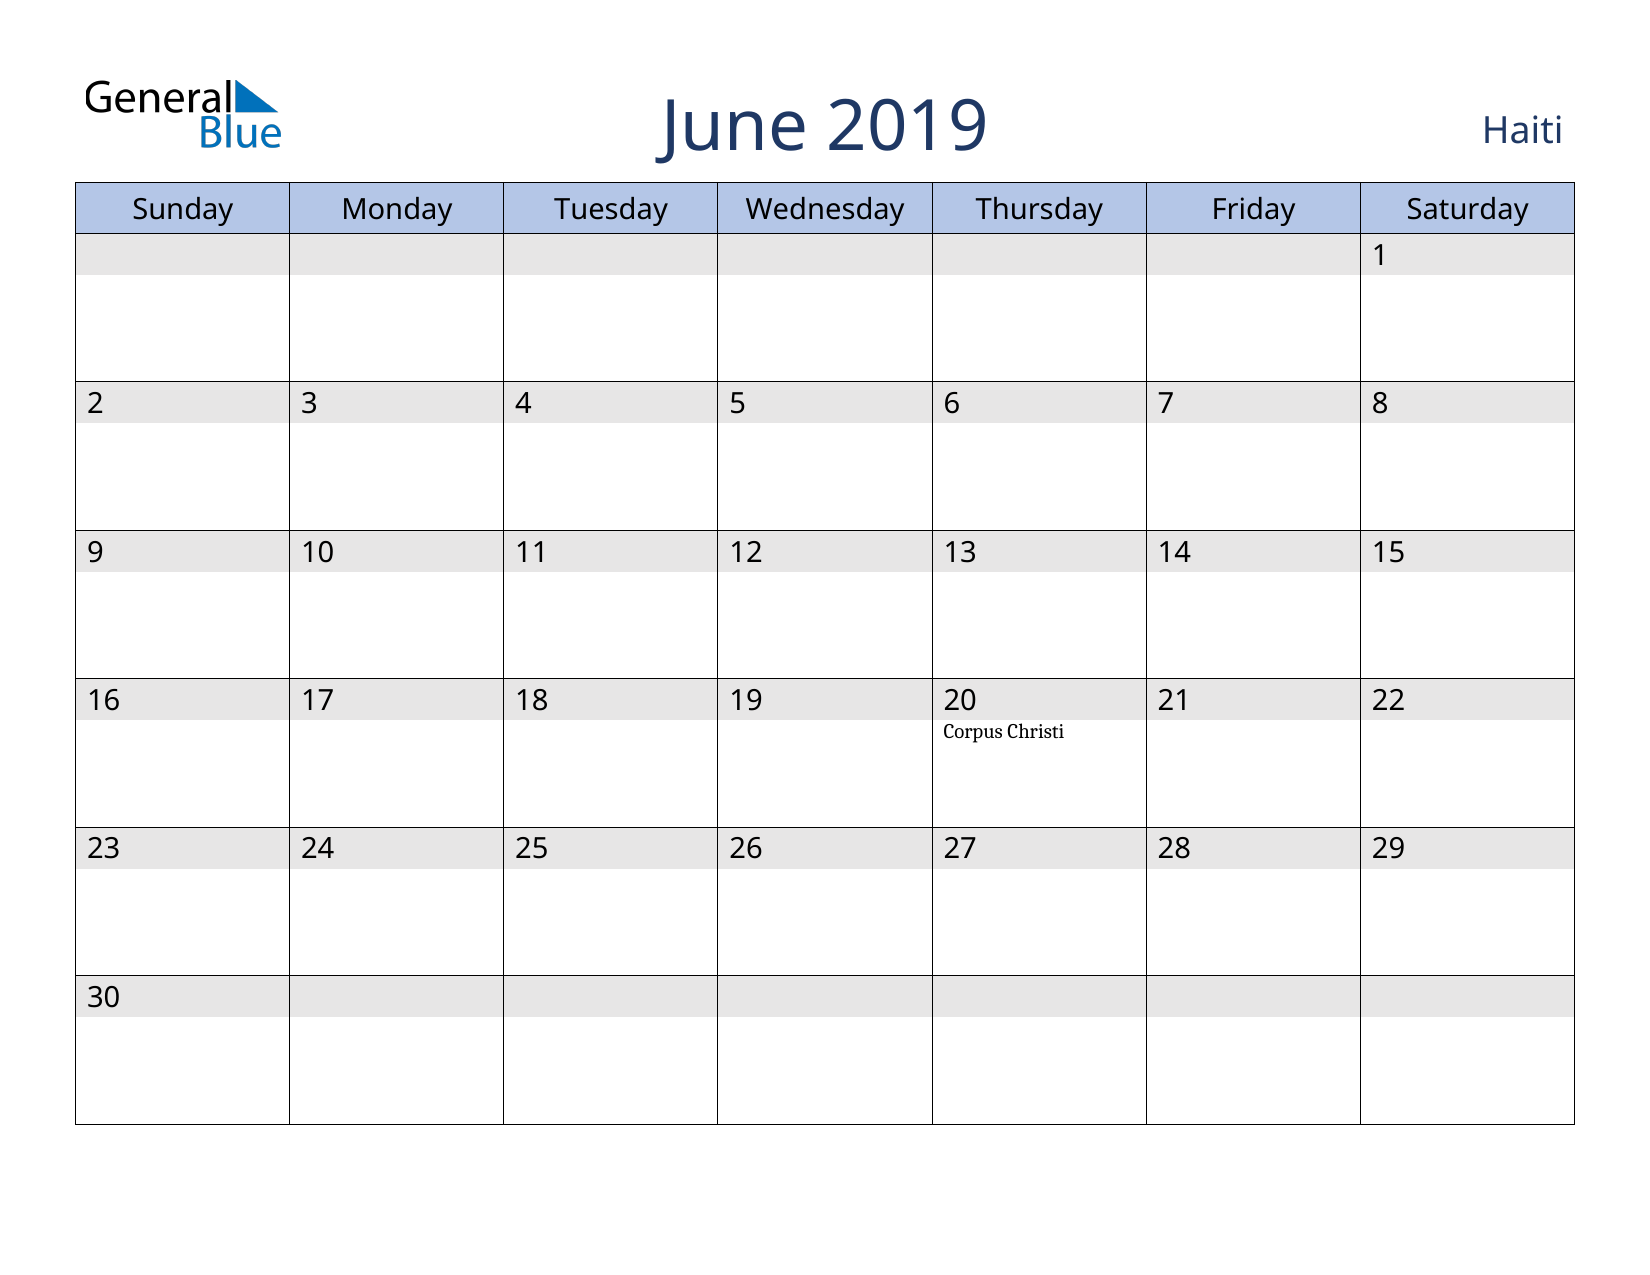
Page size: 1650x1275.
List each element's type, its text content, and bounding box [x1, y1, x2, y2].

table_cell [1361, 1017, 1574, 1123]
table_cell [718, 423, 932, 530]
table_cell 30 [76, 976, 289, 1017]
table_cell [718, 976, 932, 1017]
table_cell [1147, 976, 1360, 1017]
table_cell 25 [504, 828, 717, 869]
table_cell 4 [504, 382, 717, 423]
table_cell Friday [1147, 183, 1360, 233]
table_cell [76, 1017, 289, 1123]
table_cell [718, 869, 932, 975]
table_cell [290, 1017, 503, 1123]
table_cell 21 [1147, 679, 1360, 720]
table_cell [1361, 572, 1574, 678]
table_cell 16 [76, 679, 289, 720]
table_cell 6 [933, 382, 1146, 423]
table_cell 13 [933, 531, 1146, 572]
table_cell 26 [718, 828, 932, 869]
table_cell 15 [1361, 531, 1574, 572]
table_cell [1147, 869, 1360, 975]
table_cell [933, 234, 1146, 275]
table_cell 29 [1361, 828, 1574, 869]
table_cell [1147, 1017, 1360, 1123]
table_header June 2019 [504, 75, 1146, 182]
table_cell [933, 423, 1146, 530]
table_cell 23 [76, 828, 289, 869]
table_cell [504, 1017, 717, 1123]
table_cell [1361, 720, 1574, 827]
table_cell [1361, 423, 1574, 530]
table_cell [504, 275, 717, 381]
table_cell [290, 720, 503, 827]
table_cell 18 [504, 679, 717, 720]
table_cell [290, 976, 503, 1017]
table_cell 14 [1147, 531, 1360, 572]
table_cell [1147, 275, 1360, 381]
table_cell [504, 234, 717, 275]
table_cell [290, 234, 503, 275]
table_cell Monday [290, 183, 503, 233]
table_cell [76, 720, 289, 827]
table_cell [1147, 720, 1360, 827]
table_cell [718, 572, 932, 678]
table_cell [76, 234, 289, 275]
table_cell [1147, 572, 1360, 678]
table_cell Wednesday [718, 183, 932, 233]
table_cell [933, 976, 1146, 1017]
table_cell Sunday [76, 183, 289, 233]
table_cell 10 [290, 531, 503, 572]
table_cell [290, 423, 503, 530]
table_cell [290, 869, 503, 975]
table_cell 20 [933, 679, 1146, 720]
table_cell [718, 1017, 932, 1123]
table_cell 3 [290, 382, 503, 423]
picture [86, 80, 281, 148]
table_cell 2 [76, 382, 289, 423]
table_cell Saturday [1361, 183, 1574, 233]
table_cell Corpus Christi [933, 720, 1146, 827]
table_cell Tuesday [504, 183, 717, 233]
table_cell [504, 720, 717, 827]
table_cell 24 [290, 828, 503, 869]
table_cell [76, 423, 289, 530]
table_cell [1361, 275, 1574, 381]
table_cell 11 [504, 531, 717, 572]
table_cell [933, 572, 1146, 678]
table_cell [76, 275, 289, 381]
table_cell [504, 423, 717, 530]
table_cell [718, 275, 932, 381]
table_cell 17 [290, 679, 503, 720]
table_cell 12 [718, 531, 932, 572]
table_cell [290, 275, 503, 381]
table_cell 28 [1147, 828, 1360, 869]
table_cell 19 [718, 679, 932, 720]
table_cell 9 [76, 531, 289, 572]
table_cell [1147, 423, 1360, 530]
table_cell 5 [718, 382, 932, 423]
table_cell [718, 234, 932, 275]
table_cell [1147, 234, 1360, 275]
table_cell Thursday [933, 183, 1146, 233]
table_cell 7 [1147, 382, 1360, 423]
table_cell [1361, 869, 1574, 975]
table_cell 8 [1361, 382, 1574, 423]
table_cell [504, 976, 717, 1017]
table_cell [504, 869, 717, 975]
table_cell [933, 275, 1146, 381]
table_cell [1361, 976, 1574, 1017]
table_cell [504, 572, 717, 678]
table_cell 1 [1361, 234, 1574, 275]
table_cell [290, 572, 503, 678]
table_cell [76, 572, 289, 678]
table_cell 22 [1361, 679, 1574, 720]
table_cell [76, 869, 289, 975]
table_header Haiti [1146, 75, 1574, 182]
table_cell 27 [933, 828, 1146, 869]
table_cell [933, 1017, 1146, 1123]
table_cell [718, 720, 932, 827]
table_cell [933, 869, 1146, 975]
table_header [76, 75, 503, 182]
